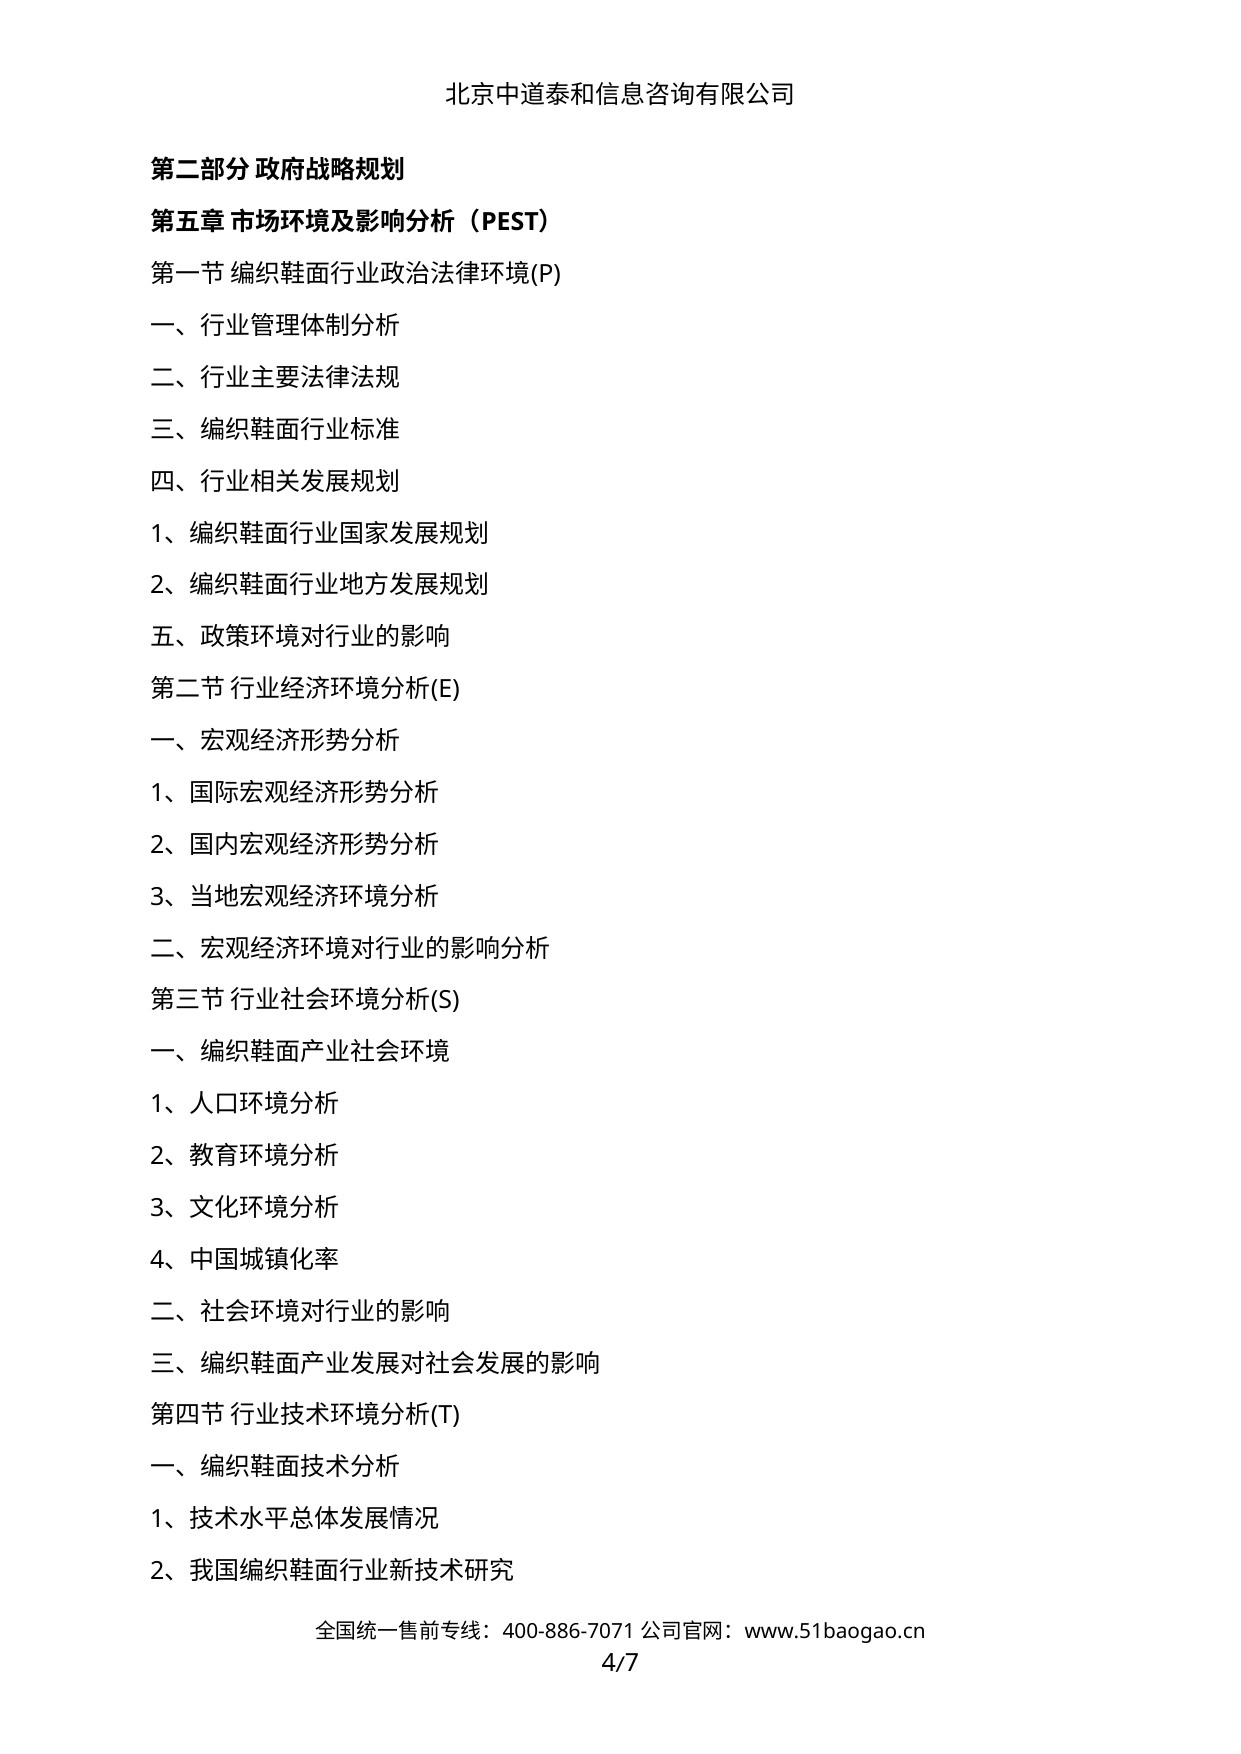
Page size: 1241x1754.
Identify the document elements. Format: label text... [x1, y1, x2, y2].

text 四、行业相关发展规划 [150, 461, 1090, 497]
text 3、当地宏观经济环境分析 [150, 876, 1090, 912]
text 一、宏观经济形势分析 [150, 721, 1090, 757]
text 第一节 编织鞋面行业政治法律环境(P) [150, 254, 1090, 290]
text 三、编织鞋面产业发展对社会发展的影响 [150, 1343, 1090, 1379]
text 1、编织鞋面行业国家发展规划 [150, 513, 1090, 549]
text 一、行业管理体制分析 [150, 306, 1090, 342]
text 第二部分 政府战略规划 [150, 150, 1090, 186]
text 3、文化环境分析 [150, 1187, 1090, 1224]
text 三、编织鞋面行业标准 [150, 409, 1090, 446]
text 第五章 市场环境及影响分析（PEST） [150, 202, 1090, 238]
text 二、行业主要法律法规 [150, 357, 1090, 394]
text 第二节 行业经济环境分析(E) [150, 669, 1090, 705]
text 五、政策环境对行业的影响 [150, 617, 1090, 653]
text 二、宏观经济环境对行业的影响分析 [150, 928, 1090, 964]
text 第三节 行业社会环境分析(S) [150, 980, 1090, 1016]
text 第四节 行业技术环境分析(T) [150, 1395, 1090, 1431]
text 一、编织鞋面产业社会环境 [150, 1032, 1090, 1068]
text 2、国内宏观经济形势分析 [150, 824, 1090, 861]
text 一、编织鞋面技术分析 [150, 1447, 1090, 1483]
text 2、我国编织鞋面行业新技术研究 [150, 1551, 1090, 1587]
text 4、中国城镇化率 [150, 1239, 1090, 1276]
text 2、编织鞋面行业地方发展规划 [150, 565, 1090, 601]
text 2、教育环境分析 [150, 1136, 1090, 1172]
text 1、人口环境分析 [150, 1084, 1090, 1120]
text 1、技术水平总体发展情况 [150, 1499, 1090, 1535]
text 二、社会环境对行业的影响 [150, 1291, 1090, 1327]
text 1、国际宏观经济形势分析 [150, 772, 1090, 809]
